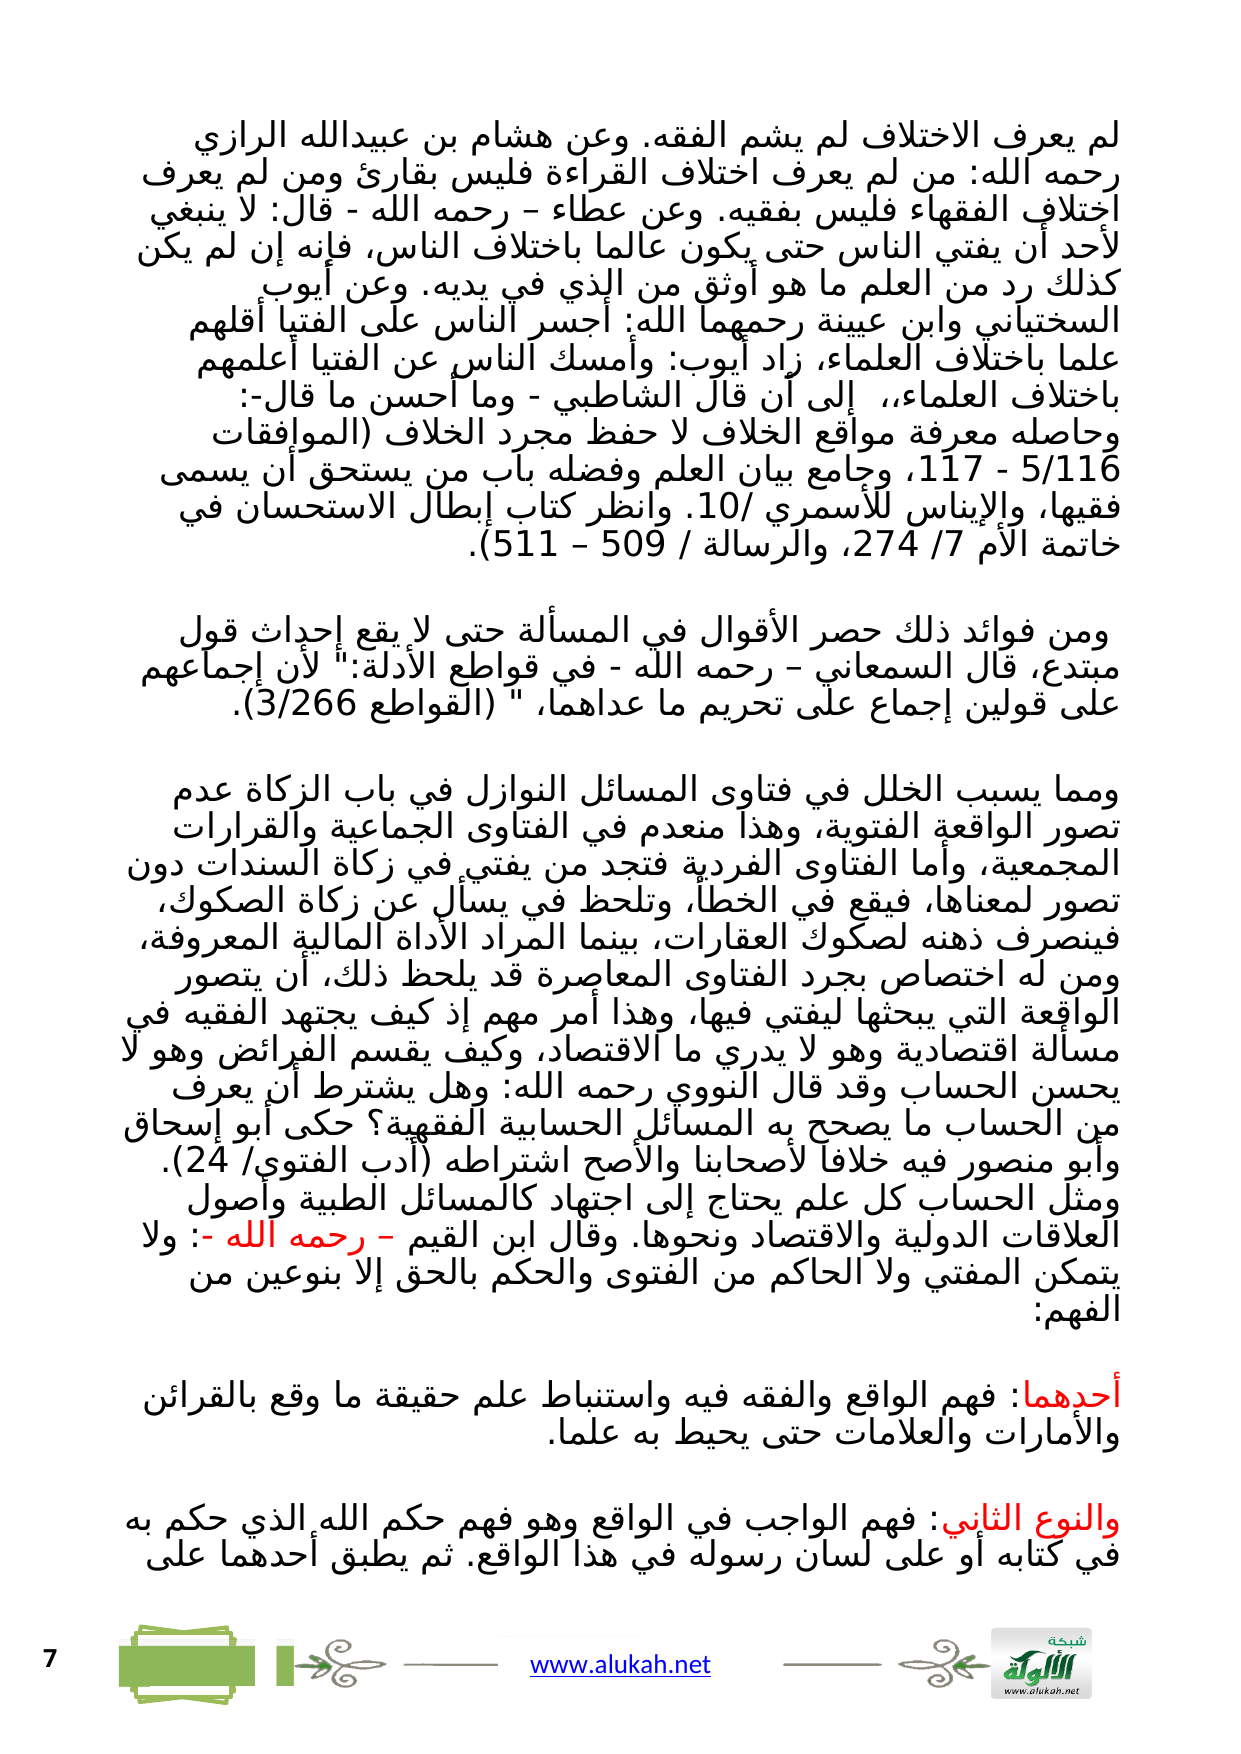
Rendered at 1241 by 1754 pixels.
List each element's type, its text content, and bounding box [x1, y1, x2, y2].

text ومما يسبب الخلل في فتاوى المسائل النوازل في باب الزكاة عدم تصور الواقعة الفتوية، وهذا منعدم في الفتاوى الجماعية والقرارات المجمعية، وأما الفتاوى الفردية فتجد من يفتي في زكاة السندات دون تصور لمعناها، فيقع في الخطأ، وتلحظ في يسأل عن زكاة الصكوك، فينصرف ذهنه لصكوك العقارات، بينما المراد الأداة المالية المعروفة، ومن له اختصاص بجرد الفتاوى المعاصرة قد يلحظ ذلك، أن يتصور الواقعة التي يبحثها ليفتي فيها، وهذا أمر مهم إذ كيف يجتهد الفقيه في مسألة اقتصادية وهو لا يدري ما الاقتصاد، وكيف يقسم الفرائض وهو لا يحسن الحساب وقد قال النووي رحمه الله: وهل يشترط أن يعرف من الحساب ما يصحح به المسائل الحسابية الفقهية؟ حكى أبو إسحاق وأبو منصور فيه خلافا لأصحابنا والأصح اشتراطه (أدب الفتوى/ 24). ومثل الحساب كل علم يحتاج إلى اجتهاد كالمسائل الطبية وأصول العلاقات الدولية والاقتصاد ونحوها. وقال ابن القيم – رحمه الله -: ولا يتمكن المفتي ولا الحاكم من الفتوى والحكم بالحق إلا بنوعين من الفهم: [118, 772, 1122, 1330]
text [118, 118, 1122, 564]
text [118, 1501, 1122, 1575]
text ومن فوائد ذلك حصر الأقوال في المسألة حتى لا يقع إحداث قول مبتدع، قال السمعاني – رحمه الله - في قواطع الأدلة:" لأن إجماعهم على قولين إجماع على تحريم ما عداهما، " (القواطع 3/266). [118, 612, 1122, 724]
picture [117, 1624, 1093, 1706]
text أحدهما: فهم الواقع والفقه فيه واستنباط علم حقيقة ما وقع بالقرائن والأمارات والعلامات حتى يحيط به علما. [118, 1378, 1122, 1452]
